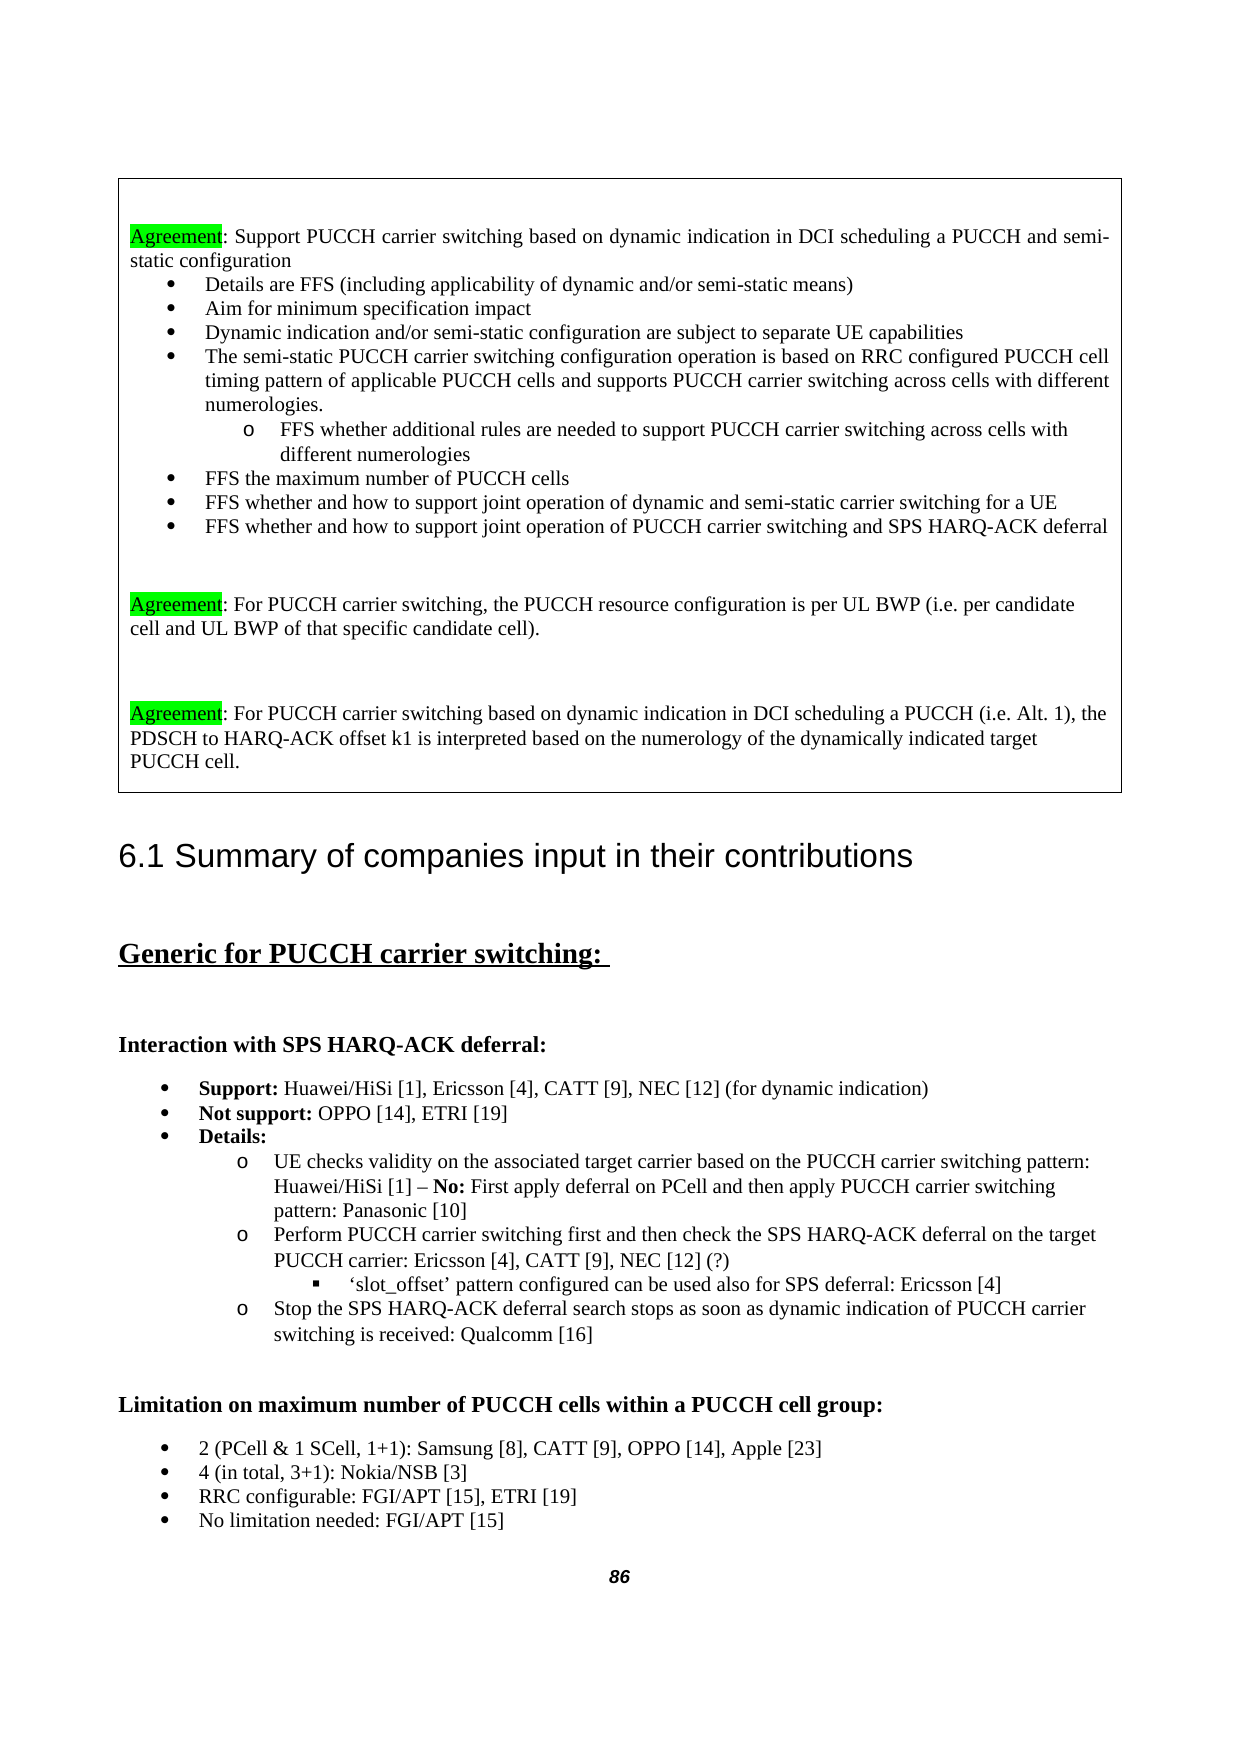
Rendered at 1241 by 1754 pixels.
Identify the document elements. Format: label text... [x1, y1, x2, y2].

list ‘slot_offset’ pattern configured can be used also for SPS deferral: Ericsson [4] [311, 1272, 1122, 1296]
list 4 (in total, 3+1): Nokia/NSB [3] [161, 1460, 1122, 1484]
text Generic for PUCCH carrier switching: [118, 936, 1122, 970]
list Details: [161, 1124, 1122, 1148]
list Perform PUCCH carrier switching first and then check the SPS HARQ-ACK deferral on the target PUCCH carrier: Ericsson [4], CATT [9], NEC [12] (?) [236, 1222, 1122, 1272]
list 2 (PCell & 1 SCell, 1+1): Samsung [8], CATT [9], OPPO [14], Apple [23] [161, 1436, 1122, 1460]
text Limitation on maximum number of PUCCH cells within a PUCCH cell group: [118, 1391, 1122, 1417]
list UE checks validity on the associated target carrier based on the PUCCH carrier switching pattern: Huawei/HiSi [1] – No: First apply deferral on PCell and then apply PUCCH carrier switching pattern: Panasonic [10] [236, 1148, 1122, 1222]
list Stop the SPS HARQ-ACK deferral search stops as soon as dynamic indication of PUCCH carrier switching is received: Qualcomm [16] [236, 1296, 1122, 1346]
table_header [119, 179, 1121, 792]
list RRC configurable: FGI/APT [15], ETRI [19] [161, 1484, 1122, 1508]
list No limitation needed: FGI/APT [15] [161, 1508, 1122, 1532]
list Support: Huawei/HiSi [1], Ericsson [4], CATT [9], NEC [12] (for dynamic indication) [161, 1076, 1122, 1100]
list Not support: OPPO [14], ETRI [19] [161, 1100, 1122, 1124]
text Interaction with SPS HARQ-ACK deferral: [118, 1031, 1122, 1058]
list Summary of companies input in their contributions [118, 836, 1122, 874]
